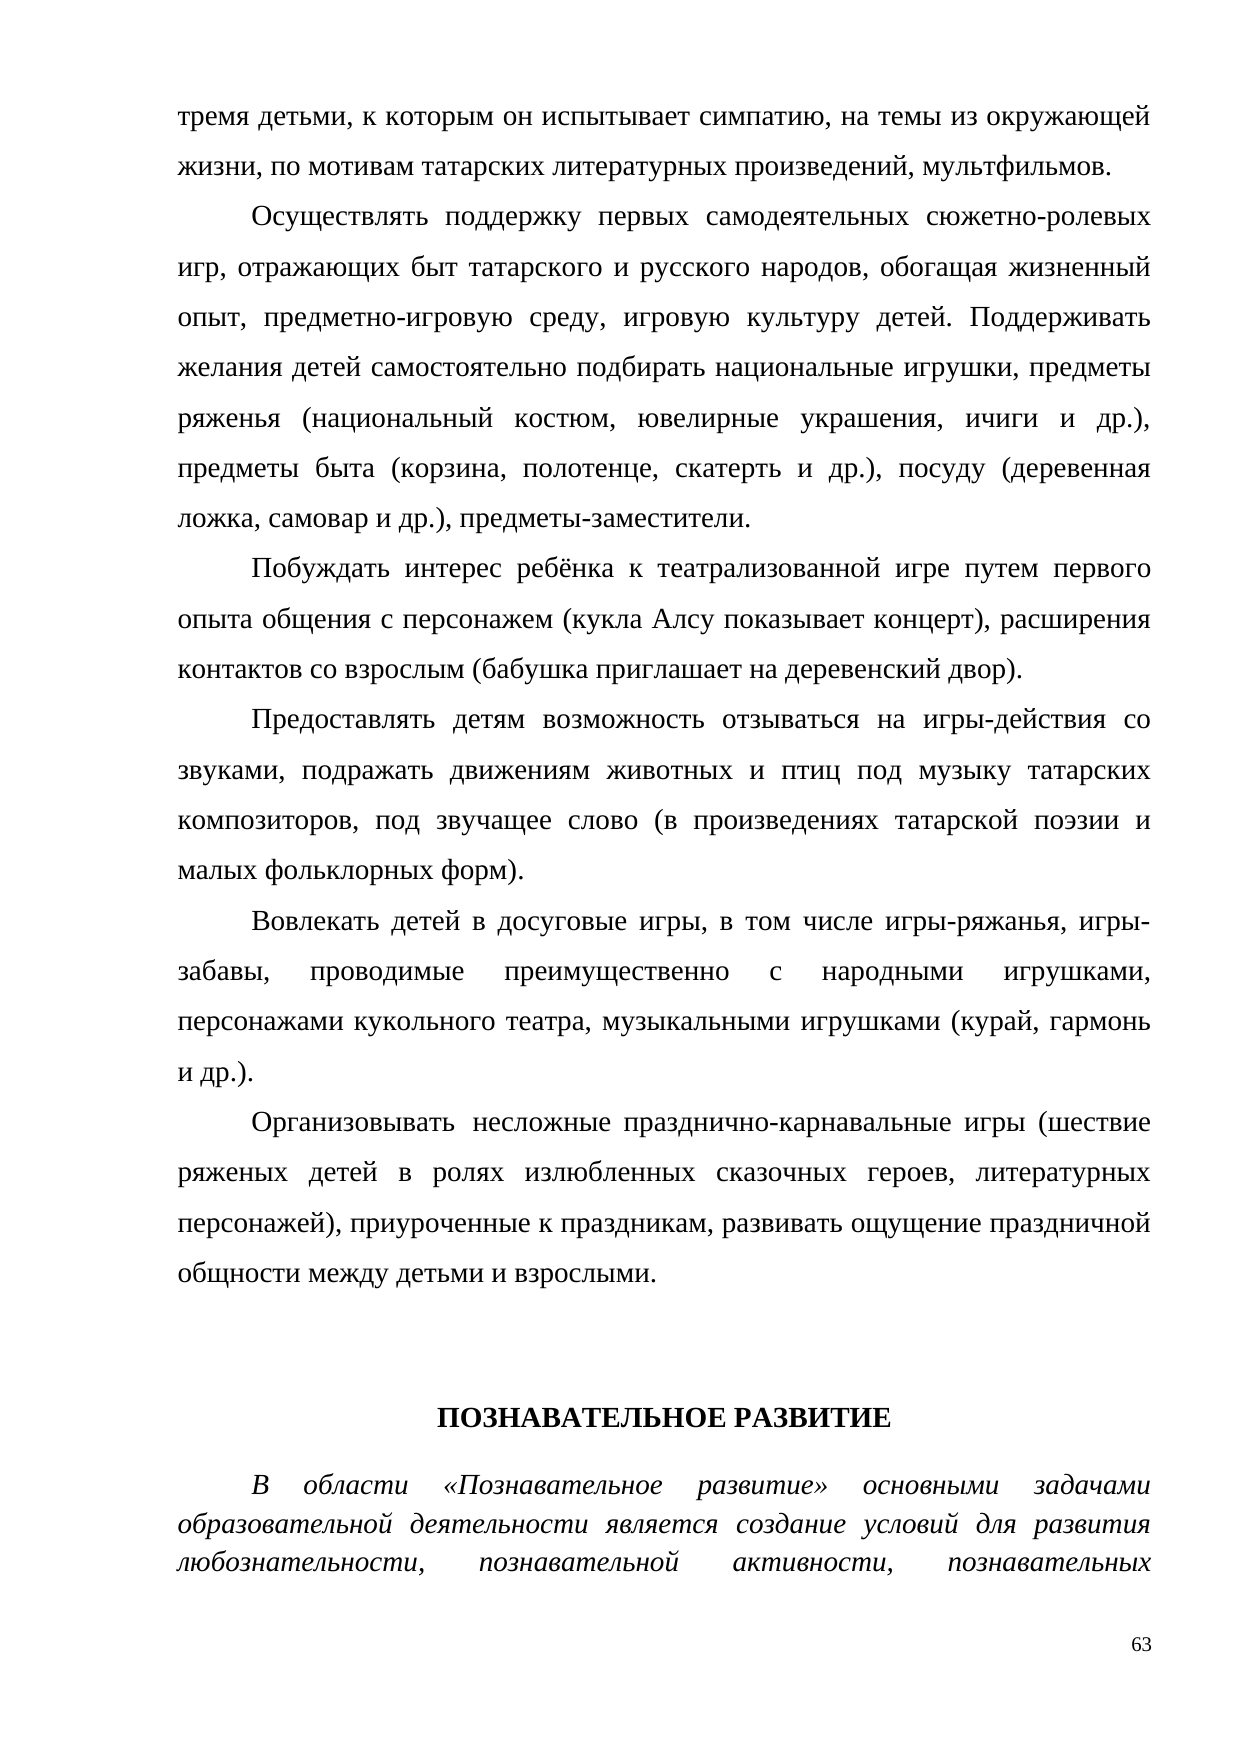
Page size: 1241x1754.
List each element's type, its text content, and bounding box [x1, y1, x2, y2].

text Побуждать интерес ребёнка к театрализованной игре путем первого опыта общения с персонажем (кукла Алсу показывает концерт), расширения контактов со взрослым (бабушка приглашает на деревенский двор). [177, 551, 1152, 685]
text Предоставлять детям возможность отзываться на игры-действия со звуками, подражать движениям животных и птиц под музыку татарских композиторов, под звучащее слово (в произведениях татарской поэзии и малых фольклорных форм). [177, 702, 1152, 886]
text Вовлекать детей в досуговые игры, в том числе игры-ряжанья, игры-забавы, проводимые преимущественно с народными игрушками, персонажами кукольного театра, музыкальными игрушками (курай, гармонь и др.). [177, 903, 1152, 1087]
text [177, 1467, 1152, 1578]
text Организовывать несложные празднично-карнавальные игры (шествие ряженых детей в ролях излюбленных сказочных героев, литературных персонажей), приуроченные к праздникам, развивать ощущение праздничной общности между детьми и взрослыми. [177, 1104, 1152, 1288]
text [177, 98, 1152, 182]
text ПОЗНАВАТЕЛЬНОЕ РАЗВИТИЕ [177, 1400, 1152, 1434]
text Осуществлять поддержку первых самодеятельных сюжетно-ролевых игр, отражающих быт татарского и русского народов, обогащая жизненный опыт, предметно-игровую среду, игровую культуру детей. Поддерживать желания детей самостоятельно подбирать национальные игрушки, предметы ряженья (национальный костюм, ювелирные украшения, ичиги и др.), предметы быта (корзина, полотенце, скатерть и др.), посуду (деревенная ложка, самовар и др.), предметы-заместители. [177, 198, 1152, 534]
